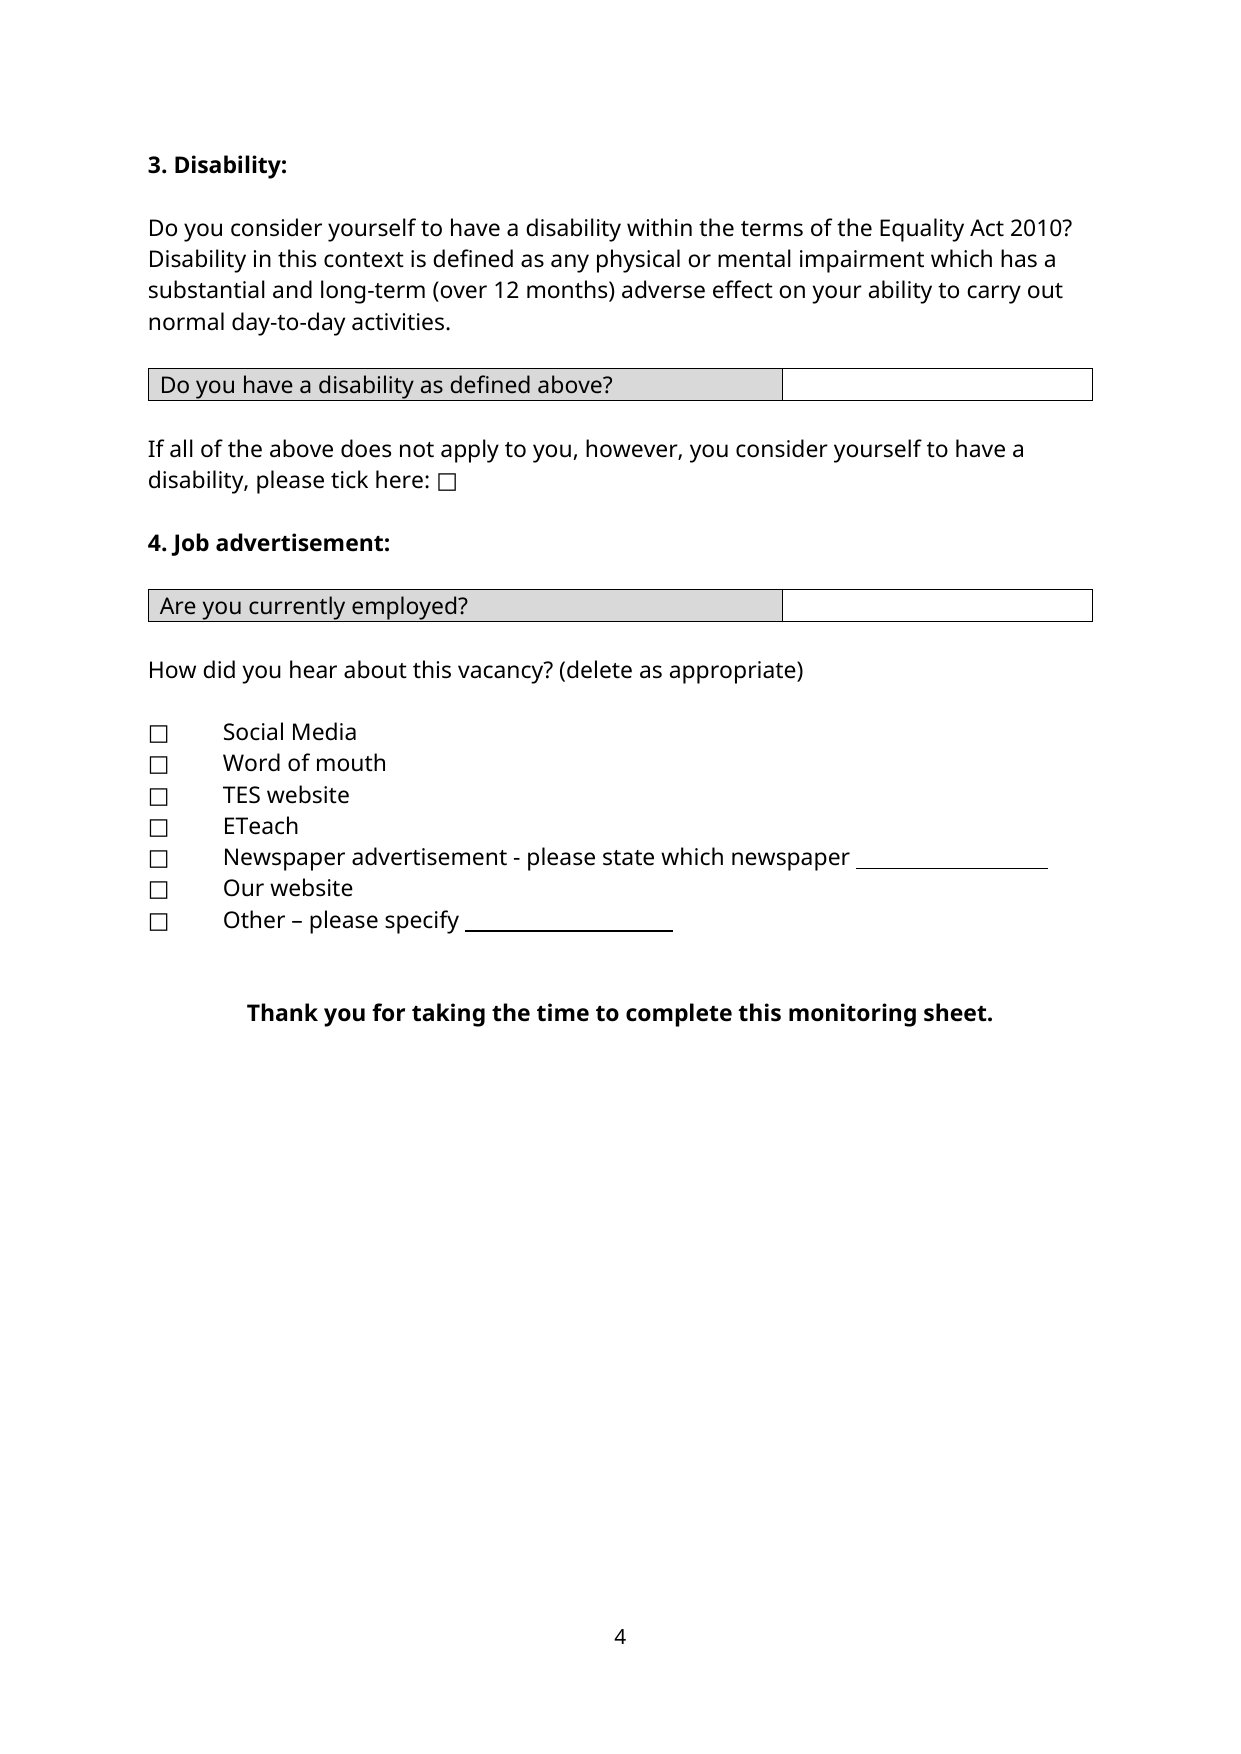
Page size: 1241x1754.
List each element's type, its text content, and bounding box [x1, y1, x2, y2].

text □ TES website [148, 778, 1092, 810]
text Do you consider yourself to have a disability within the terms of the Equality Act 2010? Disability in this context is defined as any physical or mental impairment which has a substantial and long-term (over 12 months) adverse effect on your ability to carry out normal day-to-day activities. [148, 212, 1092, 337]
text 3. Disability: [148, 149, 1092, 181]
table_header Are you currently employed? [149, 590, 782, 621]
text If all of the above does not apply to you, however, you consider yourself to have a disability, please tick here: □ [148, 433, 1092, 495]
text □ Other – please specify [148, 903, 1092, 935]
text 4. Job advertisement: [148, 526, 1092, 558]
text □ Our website [148, 872, 1092, 903]
table_header Do you have a disability as defined above? [149, 369, 782, 400]
text □ Social Media [148, 716, 1092, 747]
text How did you hear about this vacancy? (delete as appropriate) [148, 653, 1092, 685]
text □ ETeach [148, 810, 1092, 841]
text □ Newspaper advertisement - please state which newspaper [148, 841, 1092, 872]
text Thank you for taking the time to complete this monitoring sheet. [148, 997, 1092, 1028]
text □ Word of mouth [148, 747, 1092, 778]
table_header [783, 590, 1092, 621]
table_header [783, 369, 1092, 400]
